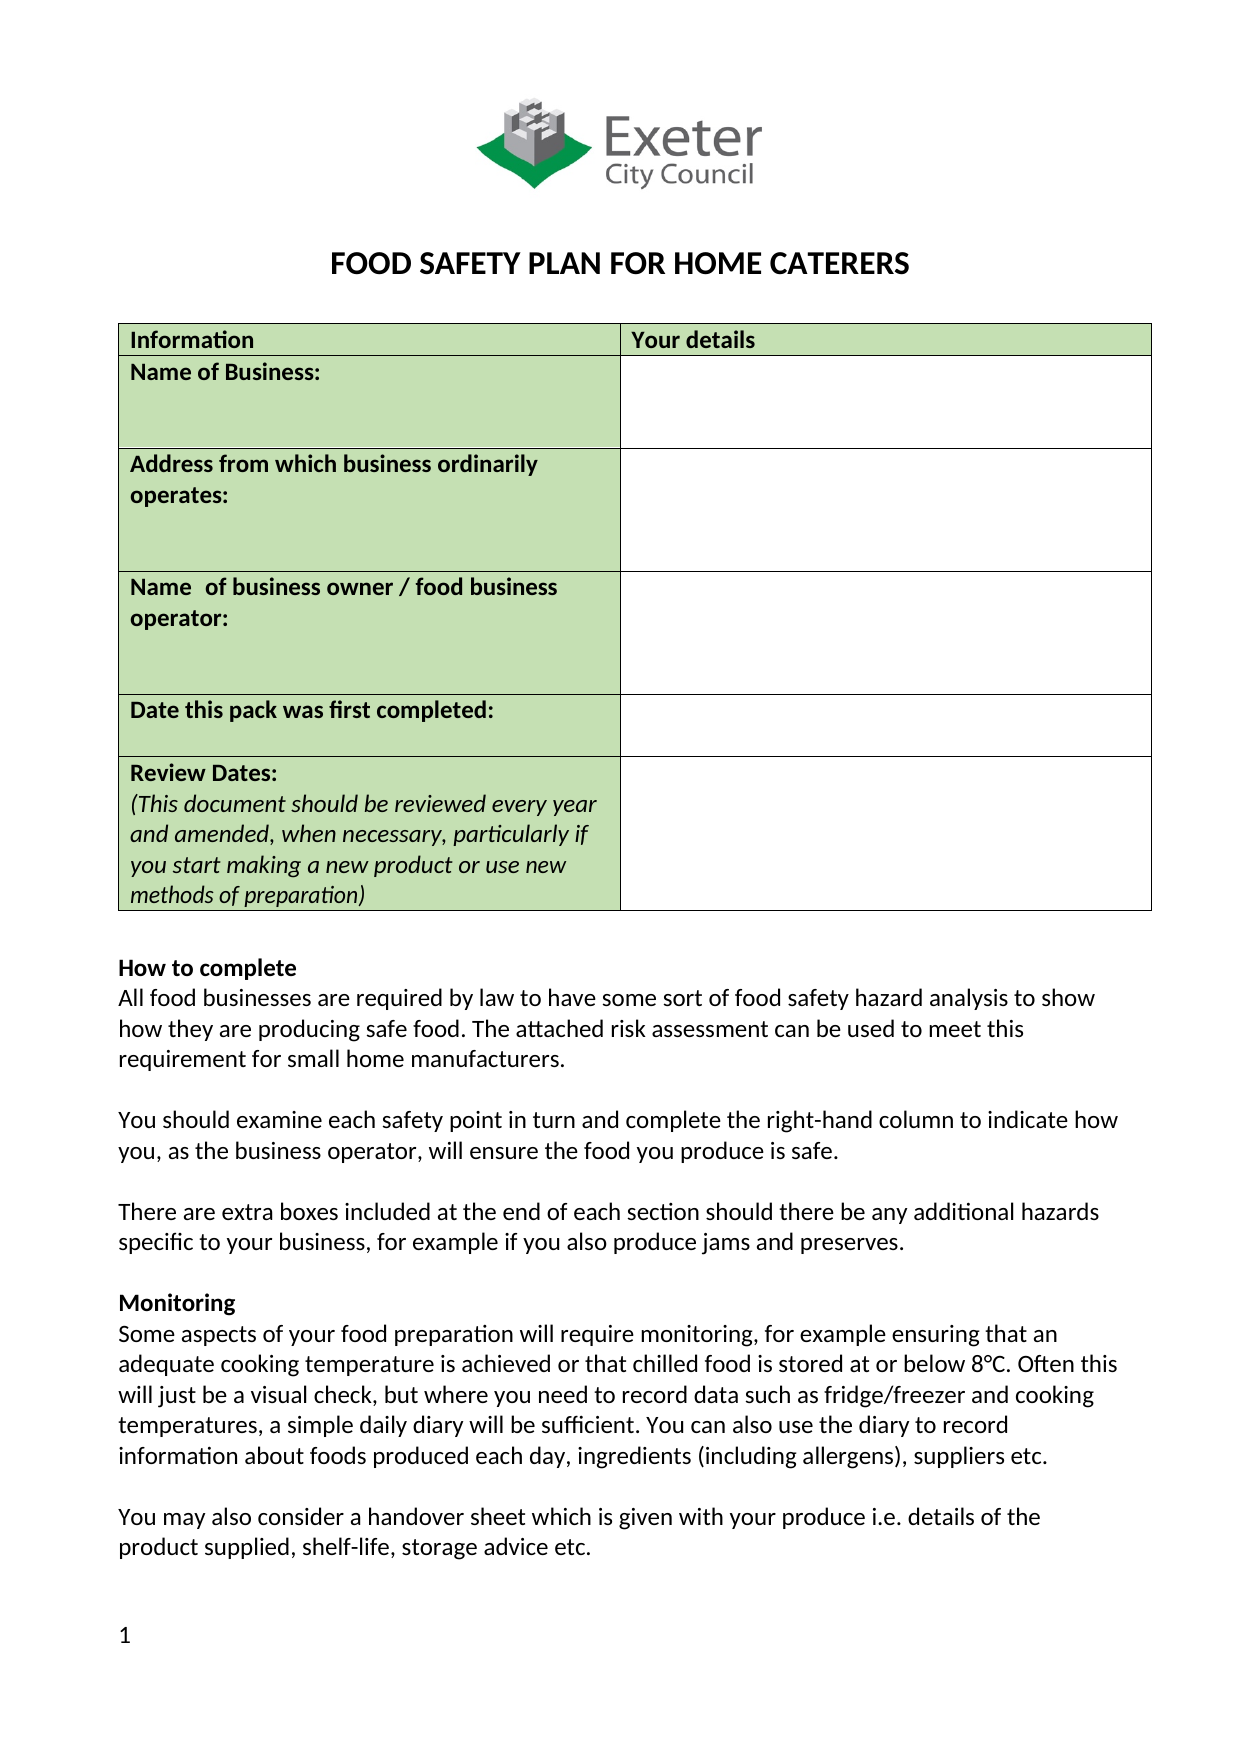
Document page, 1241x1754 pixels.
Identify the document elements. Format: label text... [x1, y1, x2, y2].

table_cell Review Dates: (This document should be reviewed every year and amended, when necessary, particularly if you start making a new product or use new methods of preparation) [119, 757, 620, 910]
text Some aspects of your food preparation will require monitoring, for example ensuring that an adequate cooking temperature is achieved or that chilled food is stored at or below 8°C. Often this will just be a visual check, but where you need to record data such as fridge/freezer and cooking temperatures, a simple daily diary will be sufficient. You can also use the diary to record information about foods produced each day, ingredients (including allergens), suppliers etc. [118, 1318, 1122, 1471]
table_cell Date this pack was first completed: [119, 695, 620, 756]
text Monitoring [118, 1287, 1122, 1318]
title FOOD SAFETY PLAN FOR HOME CATERERS [118, 242, 1122, 282]
text There are extra boxes included at the end of each section should there be any additional hazards specific to your business, for example if you also produce jams and preserves. [118, 1196, 1122, 1257]
table_cell Name of Business: [119, 356, 620, 447]
table_cell [621, 572, 1151, 694]
picture [474, 88, 766, 242]
table_cell [621, 757, 1151, 910]
table_cell Address from which business ordinarily operates: [119, 449, 620, 571]
table_cell Name of business owner / food business operator: [119, 572, 620, 694]
text All food businesses are required by law to have some sort of food safety hazard analysis to show how they are producing safe food. The attached risk assessment can be used to meet this requirement for small home manufacturers. [118, 982, 1122, 1074]
table_header Information [119, 324, 620, 355]
text How to complete [118, 952, 1122, 982]
table_cell [621, 695, 1151, 756]
text You should examine each safety point in turn and complete the right-hand column to indicate how you, as the business operator, will ensure the food you produce is safe. [118, 1104, 1122, 1165]
table_header Your details [621, 324, 1151, 355]
text You may also consider a handover sheet which is given with your produce i.e. details of the product supplied, shelf-life, storage advice etc. [118, 1501, 1122, 1562]
table_cell [621, 449, 1151, 571]
table_cell [621, 356, 1151, 447]
